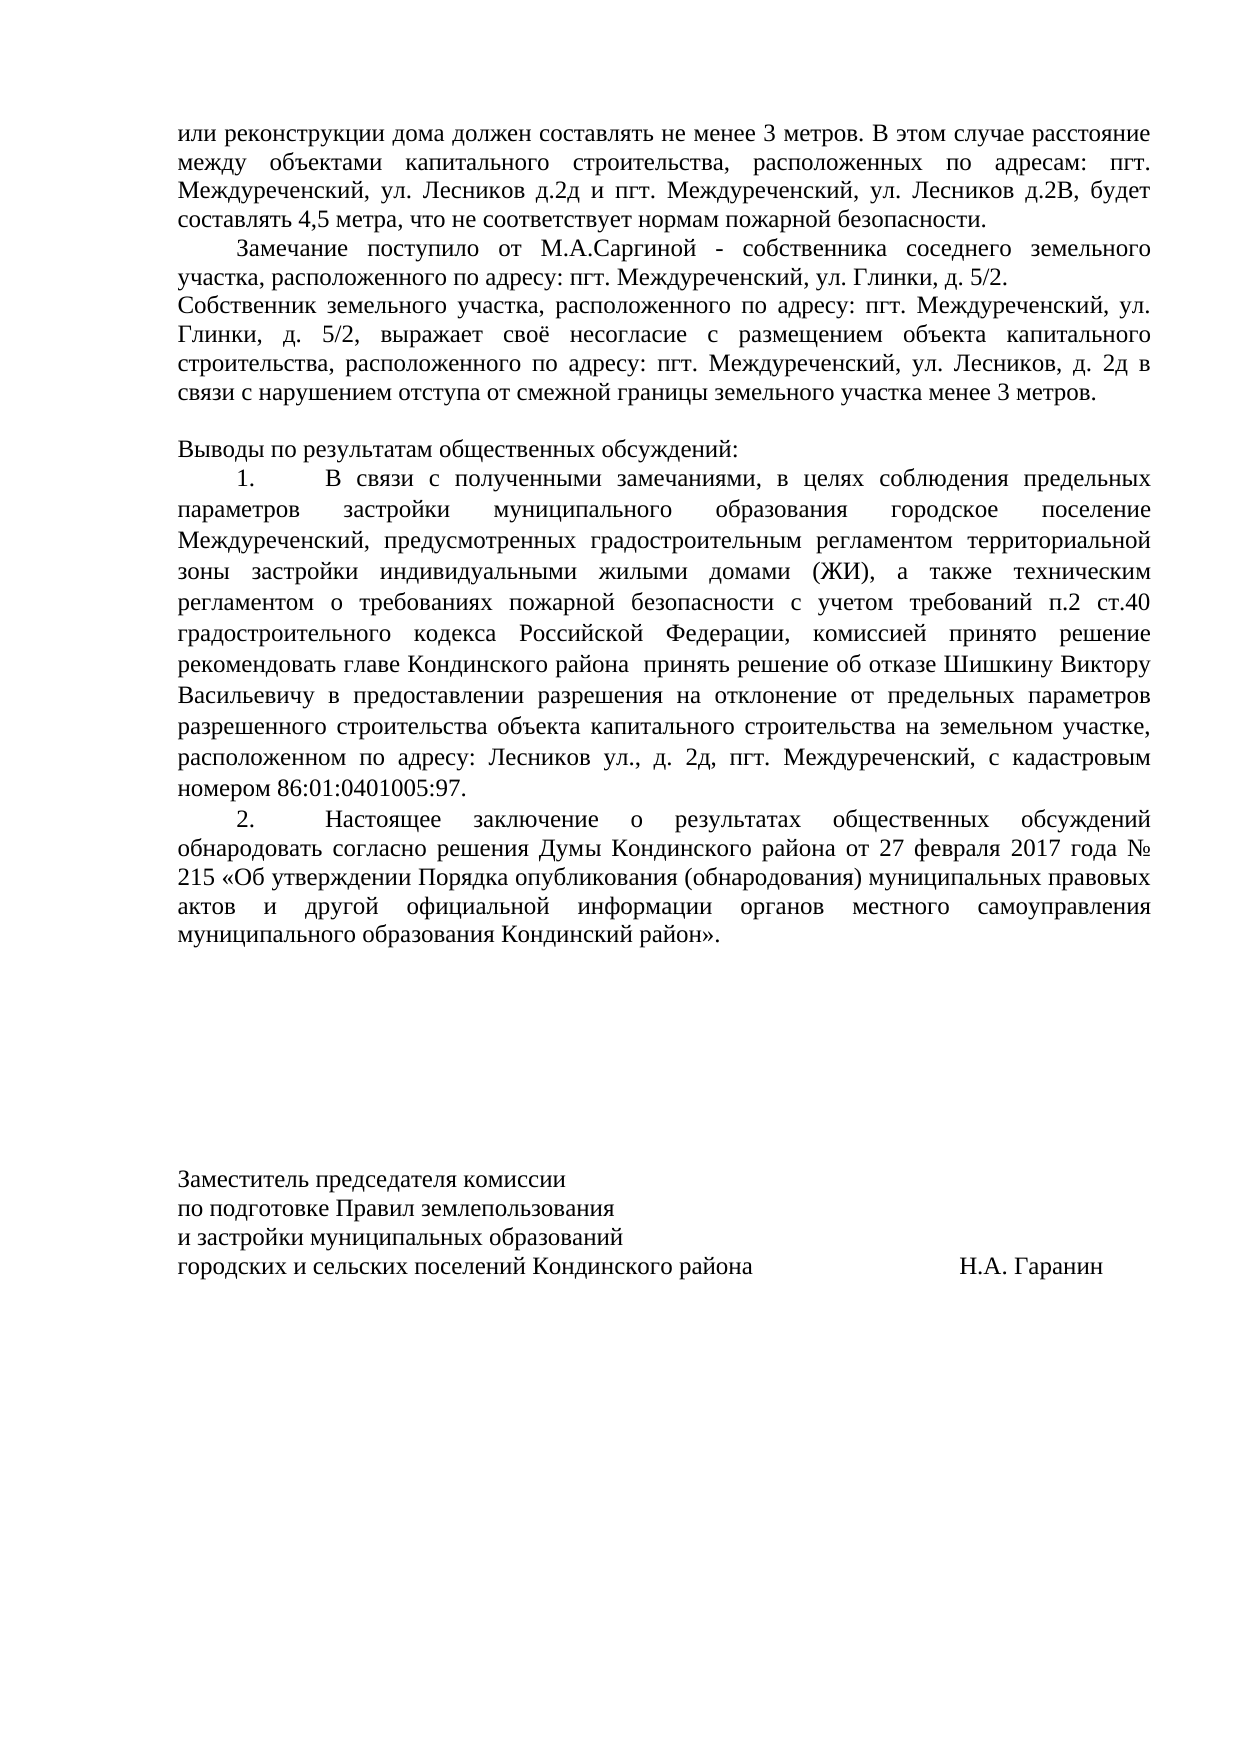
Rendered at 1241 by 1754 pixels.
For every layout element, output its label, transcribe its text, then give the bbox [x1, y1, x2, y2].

text Собственник земельного участка, расположенного по адресу: пгт. Междуреченский, ул. Глинки, д. 5/2, выражает своё несогласие с размещением объекта капитального строительства, расположенного по адресу: пгт. Междуреченский, ул. Лесников, д. 2д в связи с нарушением отступа от смежной границы земельного участка менее 3 метров. [177, 291, 1152, 406]
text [177, 118, 1152, 233]
text по подготовке Правил землепользования [177, 1193, 1152, 1222]
list В связи с полученными замечаниями, в целях соблюдения предельных параметров застройки муниципального образования городское поселение Междуреченский, предусмотренных градостроительным регламентом территориальной зоны застройки индивидуальными жилыми домами (ЖИ), а также техническим регламентом о требованиях пожарной безопасности с учетом требований п.2 ст.40 градостроительного кодекса Российской Федерации, комиссией принято решение рекомендовать главе Кондинского района принять решение об отказе Шишкину Виктору Васильевичу в предоставлении разрешения на отклонение от предельных параметров разрешенного строительства объекта капитального строительства на земельном участке, расположенном по адресу: Лесников ул., д. 2д, пгт. Междуреченский, с кадастровым номером 86:01:0401005:97. [177, 463, 1152, 802]
text Замечание поступило от М.А.Саргиной - собственника соседнего земельного участка, расположенного по адресу: пгт. Междуреченский, ул. Глинки, д. 5/2. [177, 233, 1152, 291]
list Настоящее заключение о результатах общественных обсуждений обнародовать согласно решения Думы Кондинского района от 27 февраля 2017 года № 215 «Об утверждении Порядка опубликования (обнародования) муниципальных правовых актов и другой официальной информации органов местного самоуправления муниципального образования Кондинский район». [177, 804, 1152, 948]
text Выводы по результатам общественных обсуждений: [177, 434, 1152, 463]
text Заместитель председателя комиссии [177, 1164, 1152, 1193]
text и застройки муниципальных образований [177, 1222, 1152, 1251]
text городских и сельских поселений Кондинского района Н.А. Гаранин [177, 1251, 1152, 1279]
